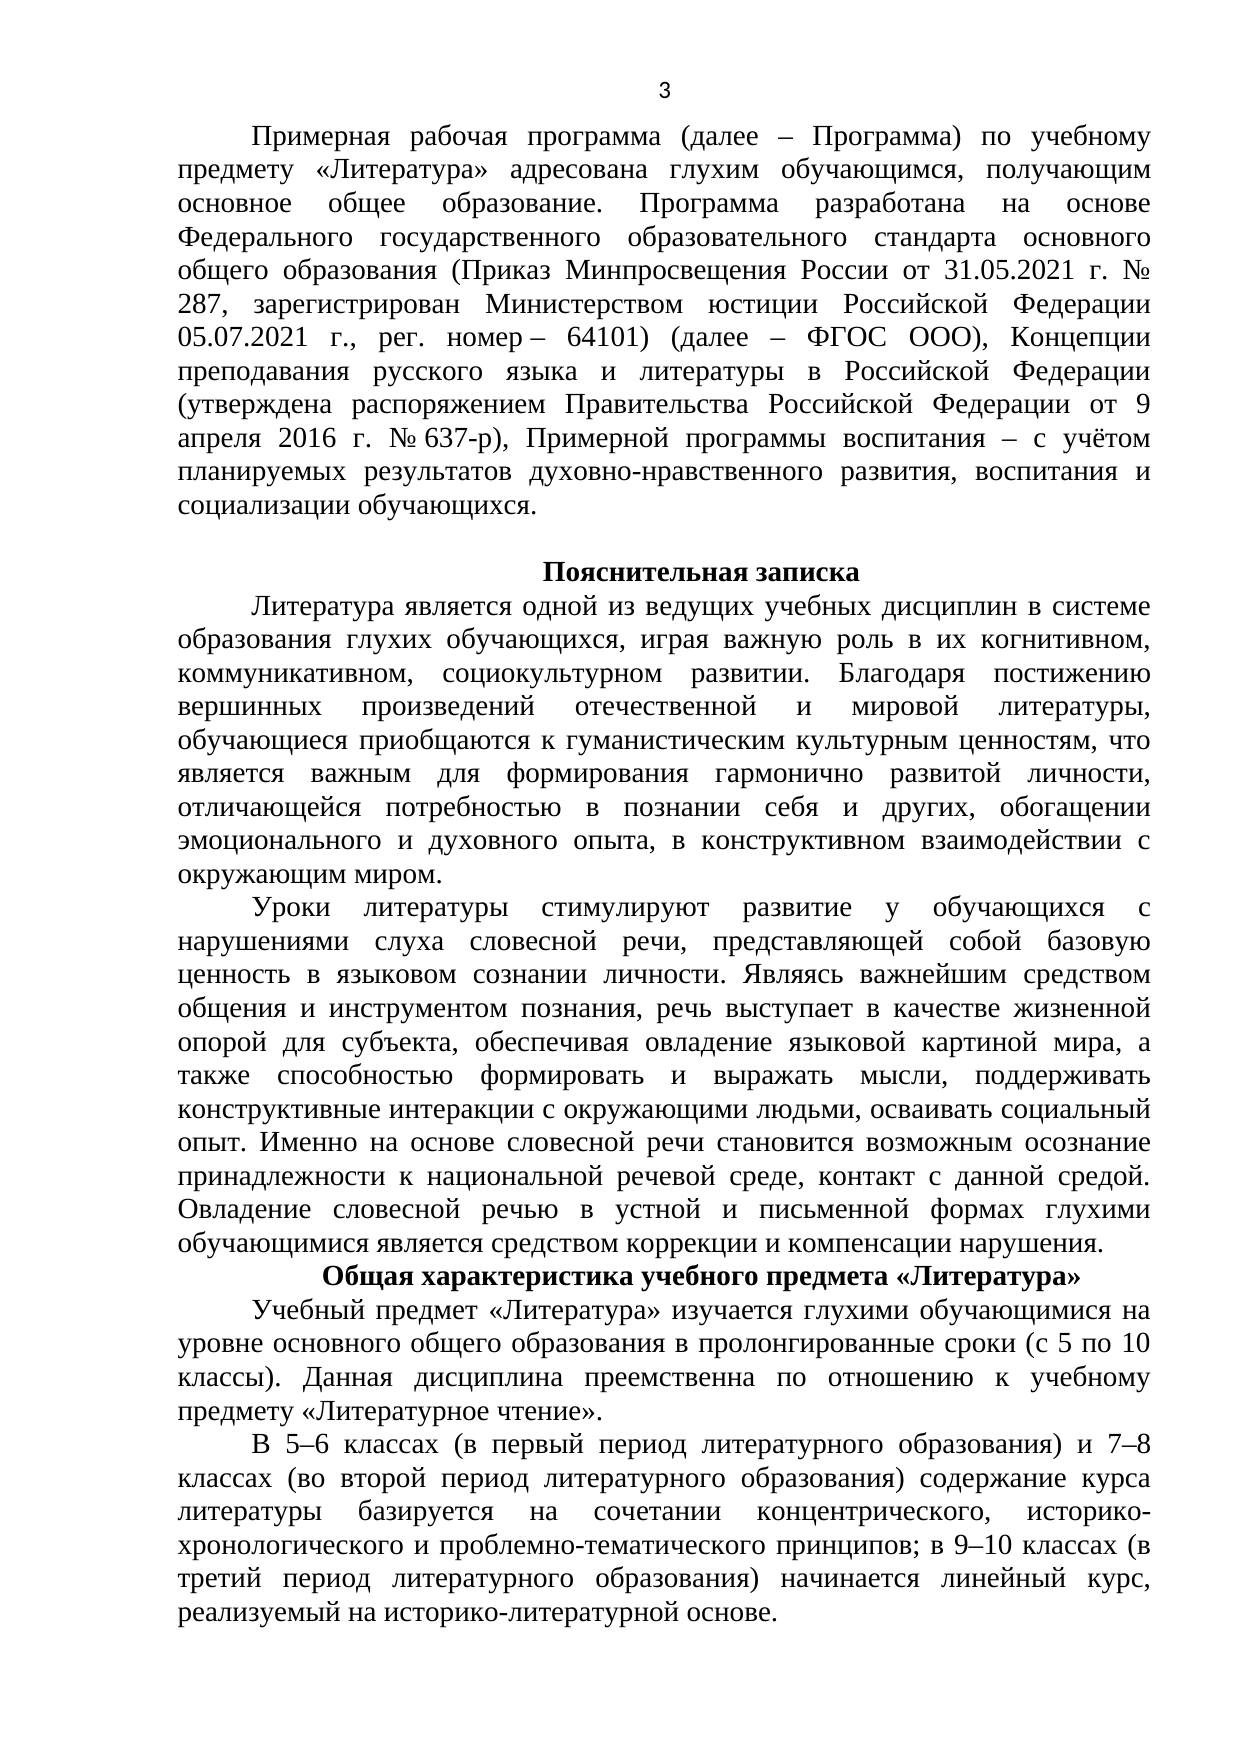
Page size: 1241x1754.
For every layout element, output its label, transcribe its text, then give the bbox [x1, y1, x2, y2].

text Уроки литературы стимулируют развитие у обучающихся с нарушениями слуха словесной речи, представляющей собой базовую ценность в языковом сознании личности. Являясь важнейшим средством общения и инструментом познания, речь выступает в качестве жизненной опорой для субъекта, обеспечивая овладение языковой картиной мира, а также способностью формировать и выражать мысли, поддерживать конструктивные интеракции с окружающими людьми, осваивать социальный опыт. Именно на основе словесной речи становится возможным осознание принадлежности к национальной речевой среде, контакт с данной средой. Овладение словесной речью в устной и письменной формах глухими обучающимися является средством коррекции и компенсации нарушения. [177, 889, 1152, 1258]
text В 5–6 классах (в первый период литературного образования) и 7–8 классах (во второй период литературного образования) содержание курса литературы базируется на сочетании концентрического, историко-хронологического и проблемно-тематического принципов; в 9–10 классах (в третий период литературного образования) начинается линейный курс, реализуемый на историко-литературной основе. [177, 1426, 1152, 1627]
text Пояснительная записка [177, 554, 1152, 588]
text Общая характеристика учебного предмета «Литература» [177, 1258, 1152, 1292]
text Примерная рабочая программа (далее – Программа) по учебному предмету «Литература» адресована глухим обучающимся, получающим основное общее образование. Программа разработана на основе Федерального государственного образовательного стандарта основного общего образования (Приказ Минпросвещения России от 31.05.2021 г. № 287, зарегистрирован Министерством юстиции Российской Федерации 05.07.2021 г., рег. номер – 64101) (далее – ФГОС ООО), Концепции преподавания русского языка и литературы в Российской Федерации (утверждена распоряжением Правительства Российской Федерации от 9 апреля 2016 г. № 637-р), Примерной программы воспитания – с учётом планируемых результатов духовно-нравственного развития, воспитания и социализации обучающихся. [177, 118, 1152, 521]
text Литература является одной из ведущих учебных дисциплин в системе образования глухих обучающихся, играя важную роль в их когнитивном, коммуникативном, социокультурном развитии. Благодаря постижению вершинных произведений отечественной и мировой литературы, обучающиеся приобщаются к гуманистическим культурным ценностям, что является важным для формирования гармонично развитой личности, отличающейся потребностью в познании себя и других, обогащении эмоционального и духовного опыта, в конструктивном взаимодействии с окружающим миром. [177, 588, 1152, 889]
text Учебный предмет «Литература» изучается глухими обучающимися на уровне основного общего образования в пролонгированные сроки (с 5 по 10 классы). Данная дисциплина преемственна по отношению к учебному предмету «Литературное чтение». [177, 1292, 1152, 1426]
